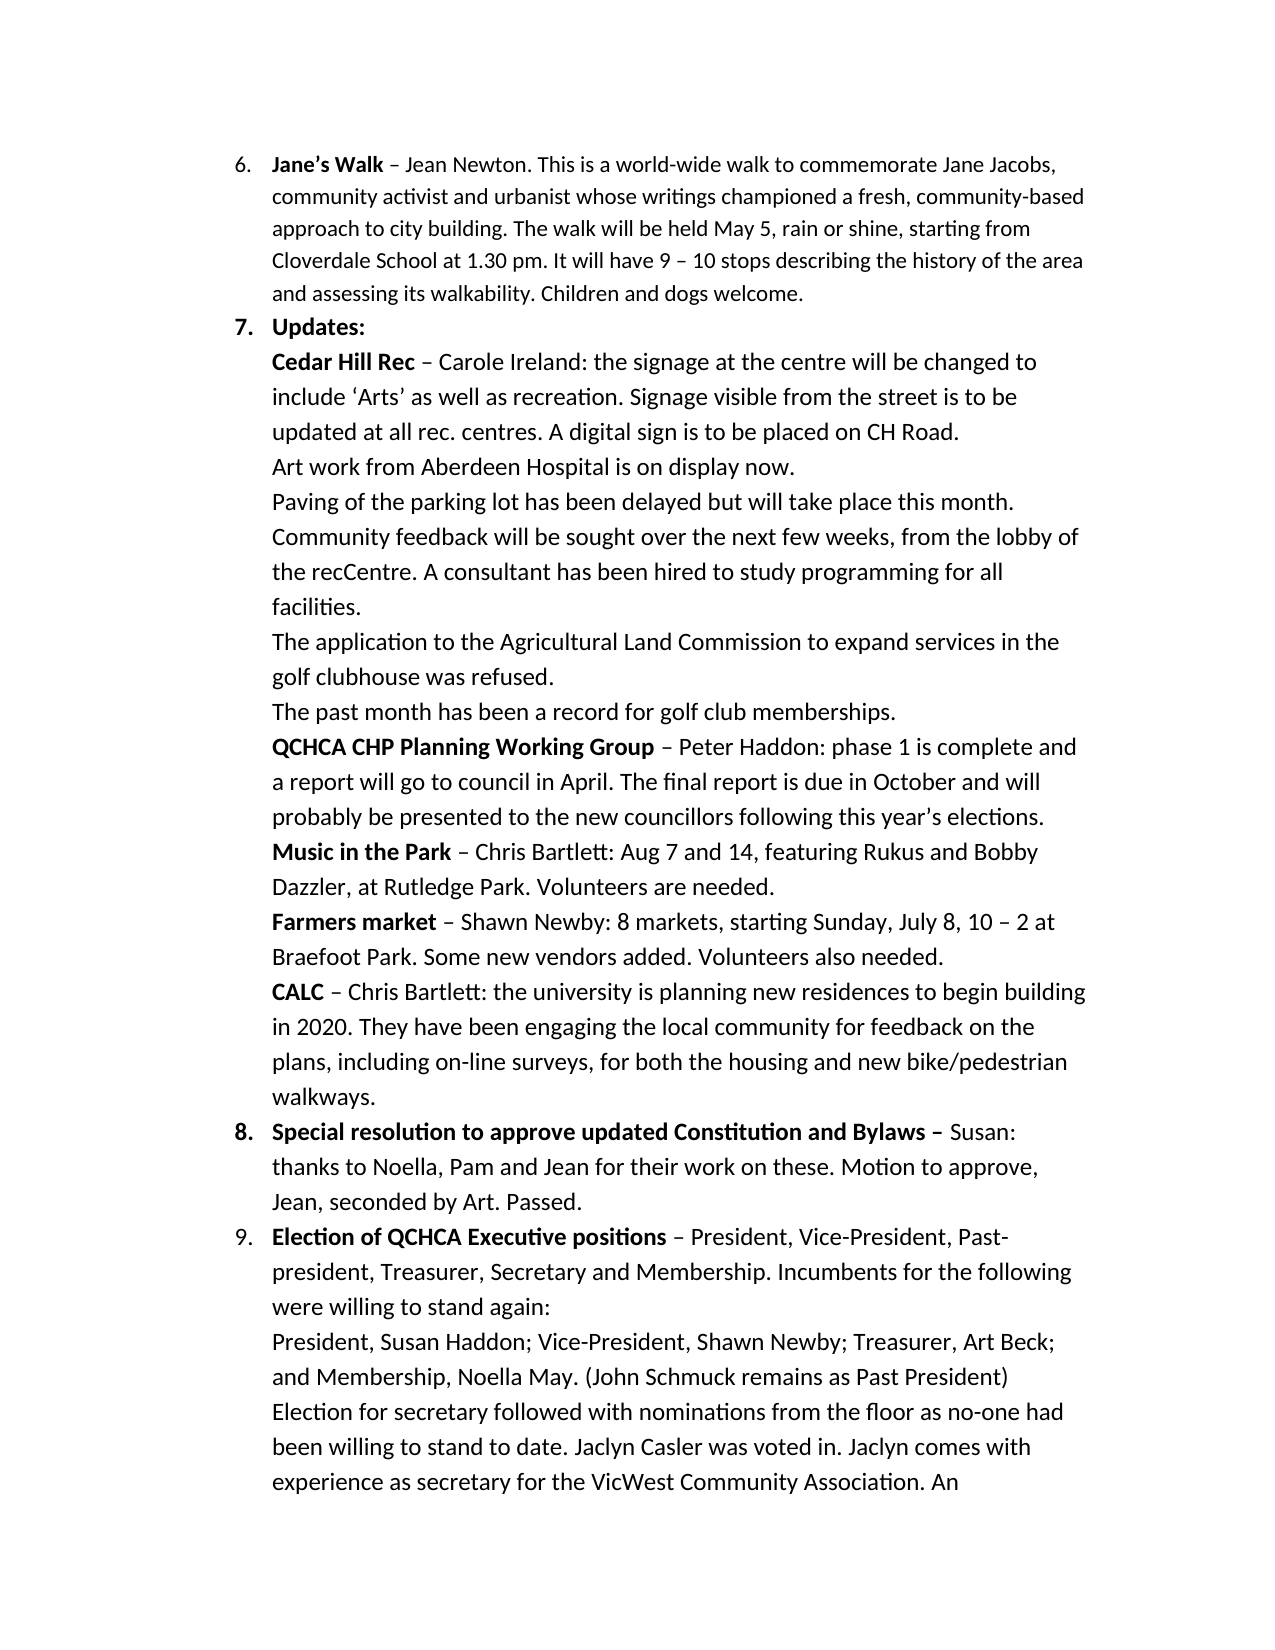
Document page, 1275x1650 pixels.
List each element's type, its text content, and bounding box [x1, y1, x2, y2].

list Music in the Park – Chris Bartlett: Aug 7 and 14, featuring Rukus and Bobby Dazzler, at Rutledge Park. Volunteers are needed. [272, 836, 1087, 901]
list CALC – Chris Bartlett: the university is planning new residences to begin building in 2020. They have been engaging the local community for feedback on the plans, including on-line surveys, for both the housing and new bike/pedestrian walkways. [272, 976, 1087, 1111]
list Updates: [234, 311, 1087, 341]
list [272, 1396, 1087, 1496]
list Art work from Aberdeen Hospital is on display now. [272, 451, 1087, 481]
list The past month has been a record for golf club memberships. [272, 696, 1087, 726]
list Election of QCHCA Executive positions – President, Vice-President, Past-president, Treasurer, Secretary and Membership. Incumbents for the following were willing to stand again: [234, 1221, 1087, 1321]
list Community feedback will be sought over the next few weeks, from the lobby of the recCentre. A consultant has been hired to study programming for all facilities. [272, 521, 1087, 621]
list QCHCA CHP Planning Working Group – Peter Haddon: phase 1 is complete and a report will go to council in April. The final report is due in October and will probably be presented to the new councillors following this year’s elections. [272, 731, 1087, 831]
list Jane’s Walk – Jean Newton. This is a world-wide walk to commemorate Jane Jacobs, community activist and urbanist whose writings championed a fresh, community-based approach to city building. The walk will be held May 5, rain or shine, starting from Cloverdale School at 1.30 pm. It will have 9 – 10 stops describing the history of the area and assessing its walkability. Children and dogs welcome. [234, 150, 1087, 307]
list President, Susan Haddon; Vice-President, Shawn Newby; Treasurer, Art Beck; and Membership, Noella May. (John Schmuck remains as Past President) [272, 1326, 1087, 1391]
list The application to the Agricultural Land Commission to expand services in the golf clubhouse was refused. [272, 626, 1087, 691]
list Special resolution to approve updated Constitution and Bylaws – Susan: thanks to Noella, Pam and Jean for their work on these. Motion to approve, Jean, seconded by Art. Passed. [234, 1116, 1087, 1216]
list Farmers market – Shawn Newby: 8 markets, starting Sunday, July 8, 10 – 2 at Braefoot Park. Some new vendors added. Volunteers also needed. [272, 906, 1087, 971]
list Paving of the parking lot has been delayed but will take place this month. [272, 486, 1087, 516]
list Cedar Hill Rec – Carole Ireland: the signage at the centre will be changed to include ‘Arts’ as well as recreation. Signage visible from the street is to be updated at all rec. centres. A digital sign is to be placed on CH Road. [272, 346, 1087, 446]
